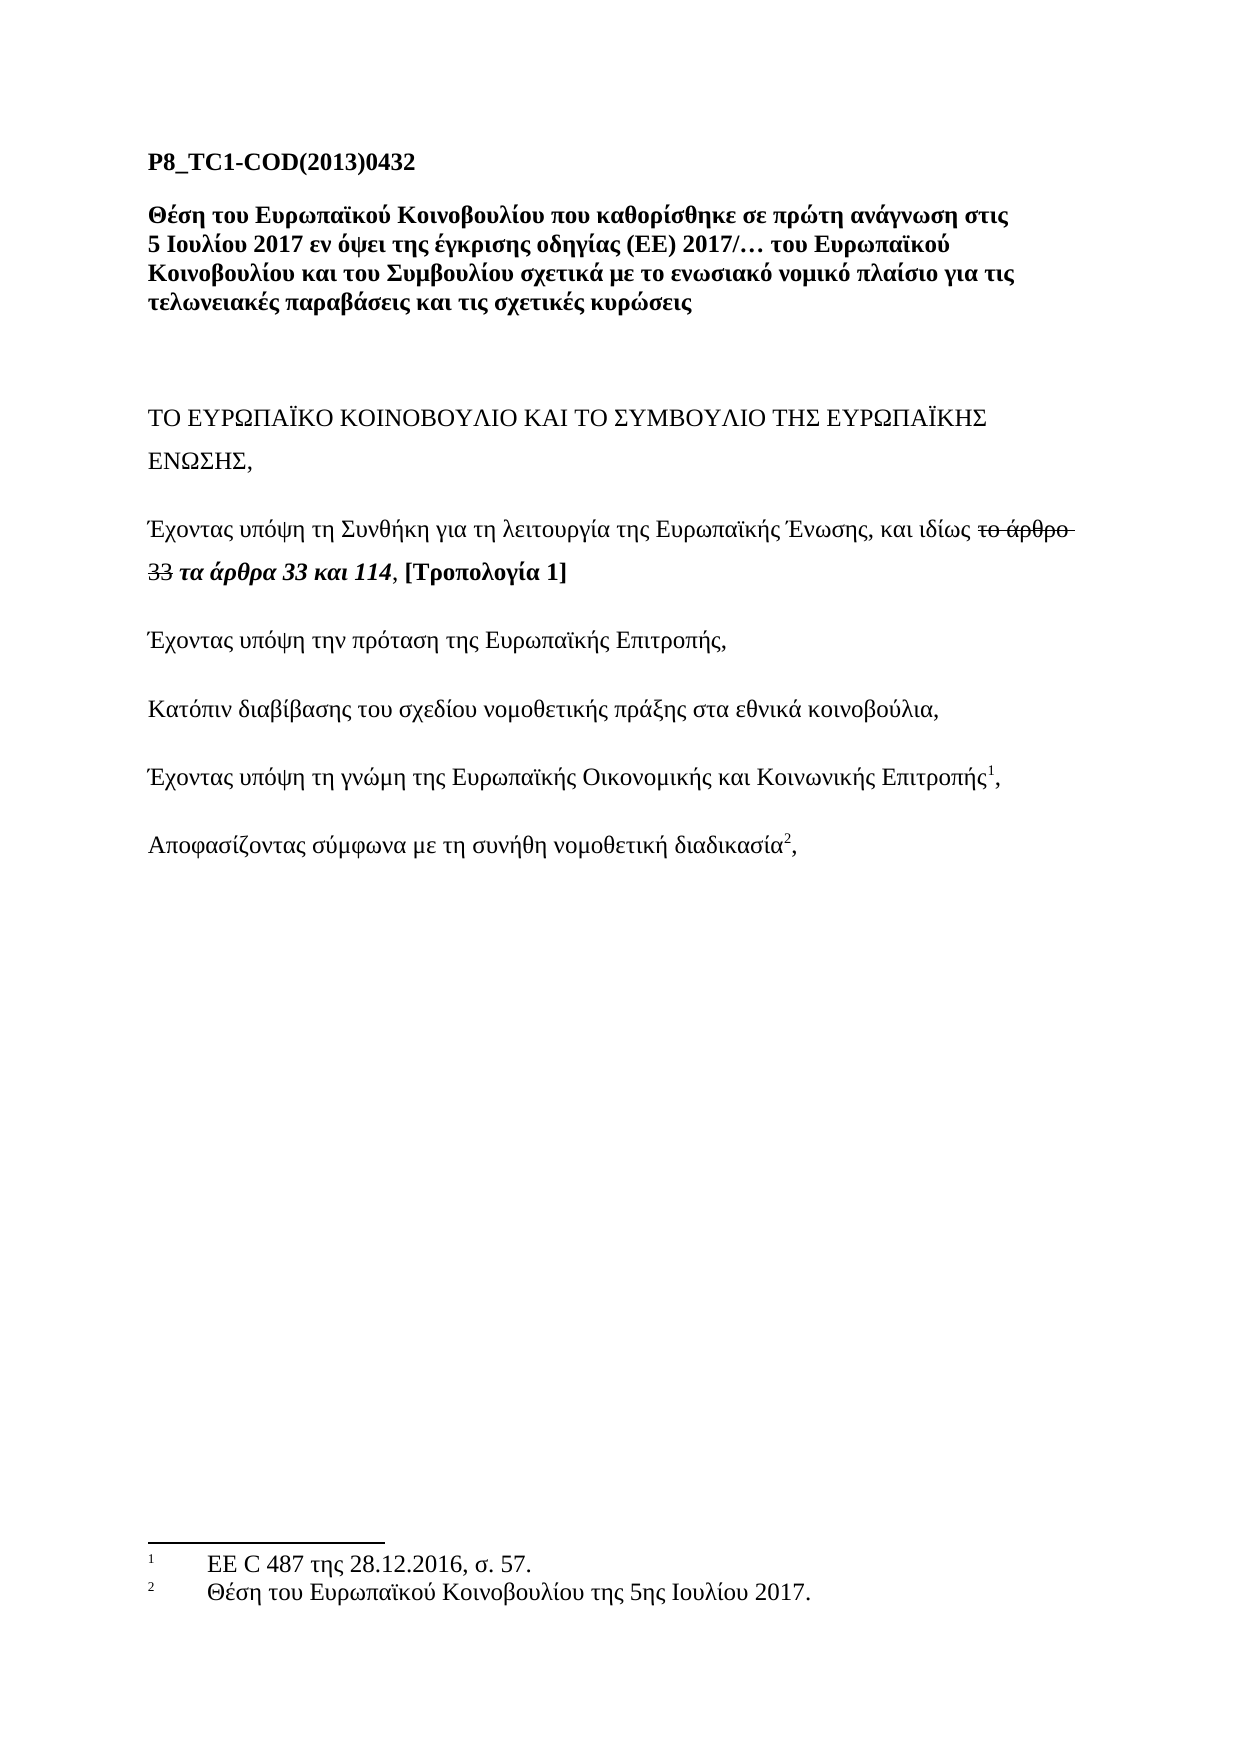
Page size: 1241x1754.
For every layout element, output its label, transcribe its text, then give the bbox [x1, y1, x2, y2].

text Έχοντας υπόψη την πρόταση της Ευρωπαϊκής Επιτροπής, [148, 626, 1092, 654]
text P8_TC1-COD(2013)0432 [148, 147, 1092, 176]
text Θέση του Ευρωπαϊκού Κοινοβουλίου που καθορίσθηκε σε πρώτη ανάγνωση στις 5 Ιουλίου 2017 εν όψει της έγκρισης οδηγίας (ΕΕ) 2017/… του Ευρωπαϊκού Κοινοβουλίου και του Συμβουλίου σχετικά με το ενωσιακό νομικό πλαίσιο για τις τελωνειακές παραβάσεις και τις σχετικές κυρώσεις [148, 201, 1092, 316]
text Έχοντας υπόψη τη Συνθήκη για τη λειτουργία της Ευρωπαϊκής Ένωσης, και ιδίως το άρθρο 33 τα άρθρα 33 και 114, [Τροπολογία 1] [148, 514, 1092, 586]
text Κατόπιν διαβίβασης του σχεδίου νομοθετικής πράξης στα εθνικά κοινοβούλια, [148, 694, 1092, 722]
text Αποφασίζοντας σύμφωνα με τη συνήθη νομοθετική διαδικασία, [148, 830, 1092, 859]
text ΤΟ ΕΥΡΩΠΑΪΚΟ ΚΟΙΝΟΒΟΥΛΙΟ ΚΑΙ ΤΟ ΣΥΜΒΟΥΛΙΟ ΤΗΣ ΕΥΡΩΠΑΪΚΗΣ ΕΝΩΣΗΣ, [148, 403, 1092, 475]
text Έχοντας υπόψη τη γνώμη της Ευρωπαϊκής Οικονομικής και Κοινωνικής Επιτροπής, [148, 762, 1092, 791]
